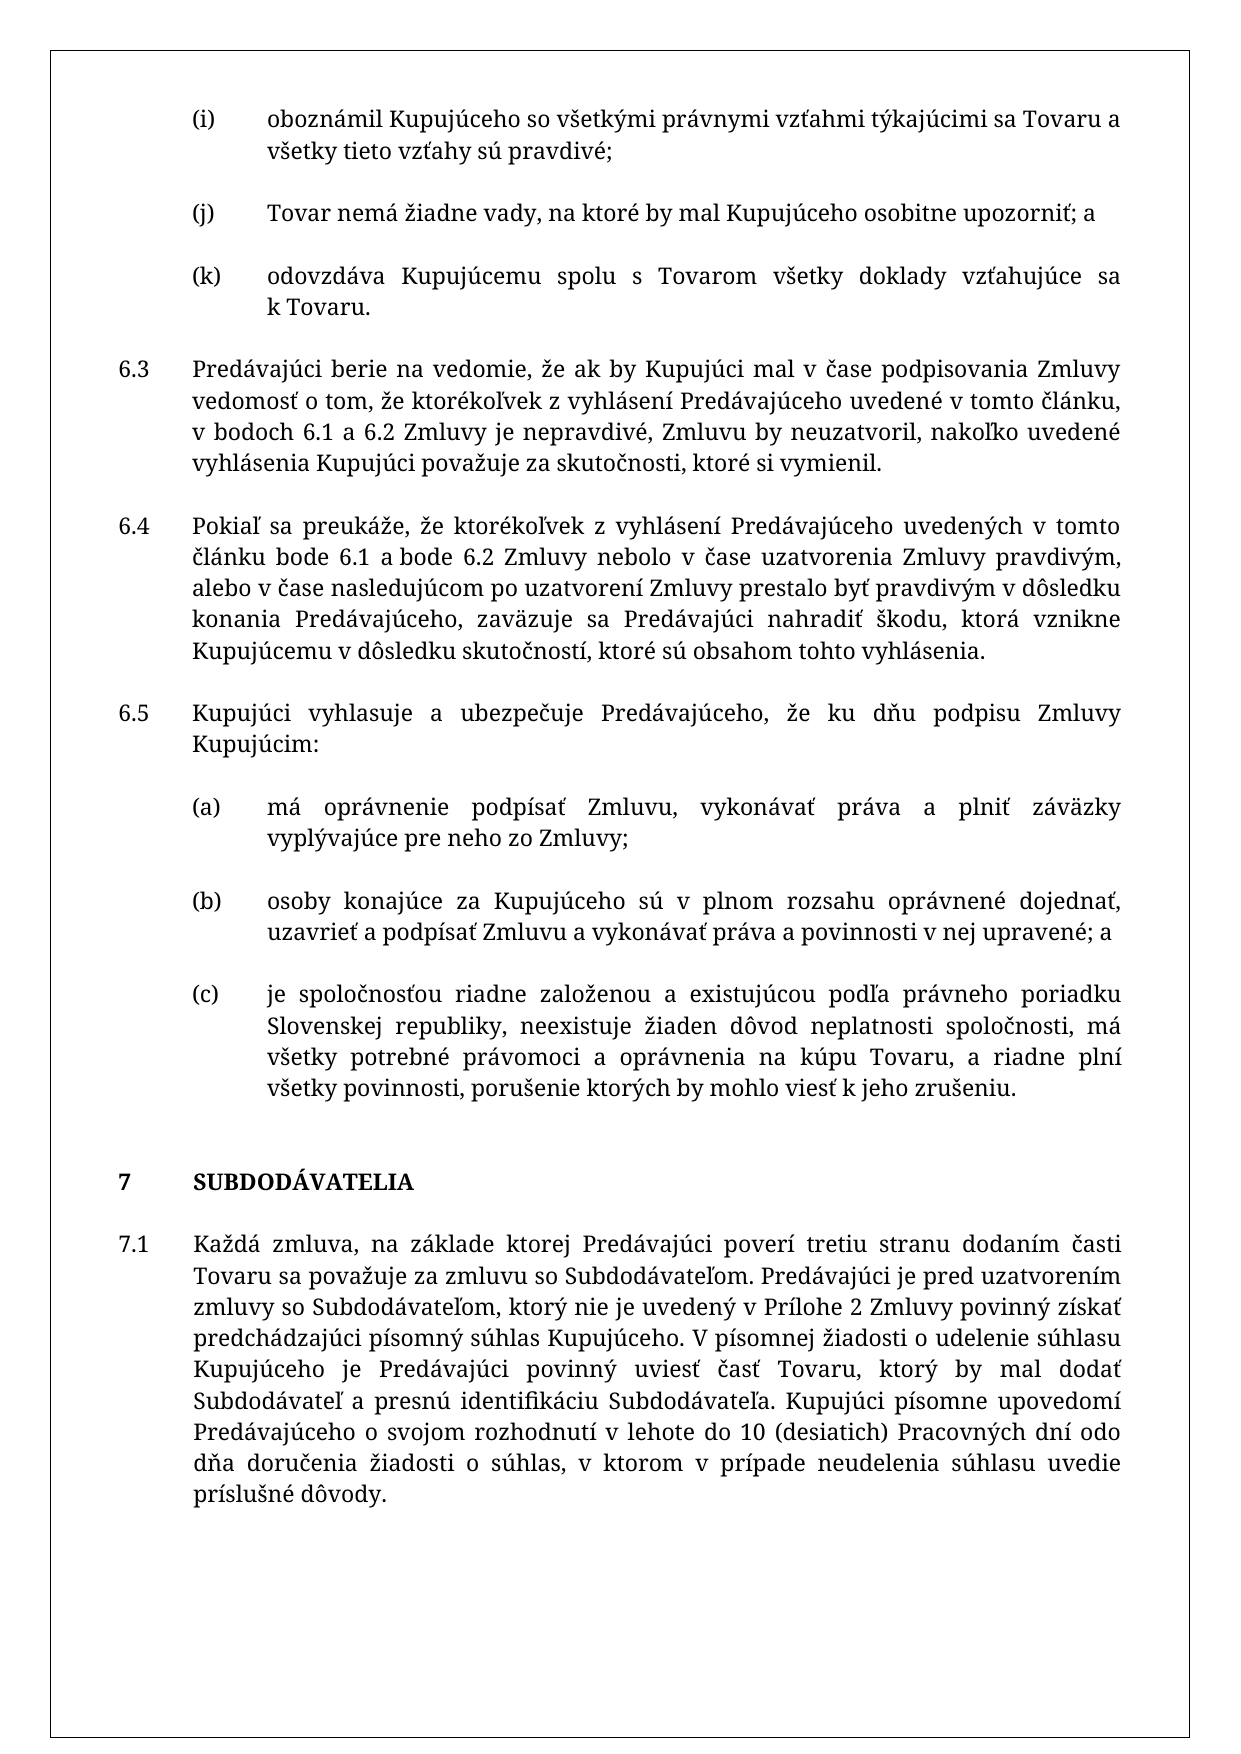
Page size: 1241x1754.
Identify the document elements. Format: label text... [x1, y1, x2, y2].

list oboznámil Kupujúceho so všetkými právnymi vzťahmi týkajúcimi sa Tovaru a všetky tieto vzťahy sú pravdivé; [192, 103, 1122, 166]
list SUBDODÁVATELIA [118, 1166, 1122, 1197]
list odovzdáva Kupujúcemu spolu s Tovarom všetky doklady vzťahujúce sa k Tovaru. [192, 260, 1122, 322]
list osoby konajúce za Kupujúceho sú v plnom rozsahu oprávnené dojednať, uzavrieť a podpísať Zmluvu a vykonávať práva a povinnosti v nej upravené; a [192, 885, 1122, 947]
list Pokiaľ sa preukáže, že ktorékoľvek z vyhlásení Predávajúceho uvedených v tomto článku bode 6.1 a bode 6.2 Zmluvy nebolo v čase uzatvorenia Zmluvy pravdivým, alebo v čase nasledujúcom po uzatvorení Zmluvy prestalo byť pravdivým v dôsledku konania Predávajúceho, zaväzuje sa Predávajúci nahradiť škodu, ktorá vznikne Kupujúcemu v dôsledku skutočností, ktoré sú obsahom tohto vyhlásenia. [118, 510, 1122, 666]
list je spoločnosťou riadne založenou a existujúcou podľa právneho poriadku Slovenskej republiky, neexistuje žiaden dôvod neplatnosti spoločnosti, má všetky potrebné právomoci a oprávnenia na kúpu Tovaru, a riadne plní všetky povinnosti, porušenie ktorých by mohlo viesť k jeho zrušeniu. [192, 978, 1122, 1103]
list Kupujúci vyhlasuje a ubezpečuje Predávajúceho, že ku dňu podpisu Zmluvy Kupujúcim: [118, 697, 1122, 760]
list Tovar nemá žiadne vady, na ktoré by mal Kupujúceho osobitne upozorniť; a [192, 197, 1122, 228]
list Každá zmluva, na základe ktorej Predávajúci poverí tretiu stranu dodaním časti Tovaru sa považuje za zmluvu so Subdodávateľom. Predávajúci je pred uzatvorením zmluvy so Subdodávateľom, ktorý nie je uvedený v Prílohe 2 Zmluvy povinný získať predchádzajúci písomný súhlas Kupujúceho. V písomnej žiadosti o udelenie súhlasu Kupujúceho je Predávajúci povinný uviesť časť Tovaru, ktorý by mal dodať Subdodávateľ a presnú identifikáciu Subdodávateľa. Kupujúci písomne upovedomí Predávajúceho o svojom rozhodnutí v lehote do 10 (desiatich) Pracovných dní odo dňa doručenia žiadosti o súhlas, v ktorom v prípade neudelenia súhlasu uvedie príslušné dôvody. [118, 1228, 1122, 1510]
list Predávajúci berie na vedomie, že ak by Kupujúci mal v čase podpisovania Zmluvy vedomosť o tom, že ktorékoľvek z vyhlásení Predávajúceho uvedené v tomto článku, v bodoch 6.1 a 6.2 Zmluvy je nepravdivé, Zmluvu by neuzatvoril, nakoľko uvedené vyhlásenia Kupujúci považuje za skutočnosti, ktoré si vymienil. [118, 353, 1122, 478]
list má oprávnenie podpísať Zmluvu, vykonávať práva a plniť záväzky vyplývajúce pre neho zo Zmluvy; [192, 791, 1122, 853]
